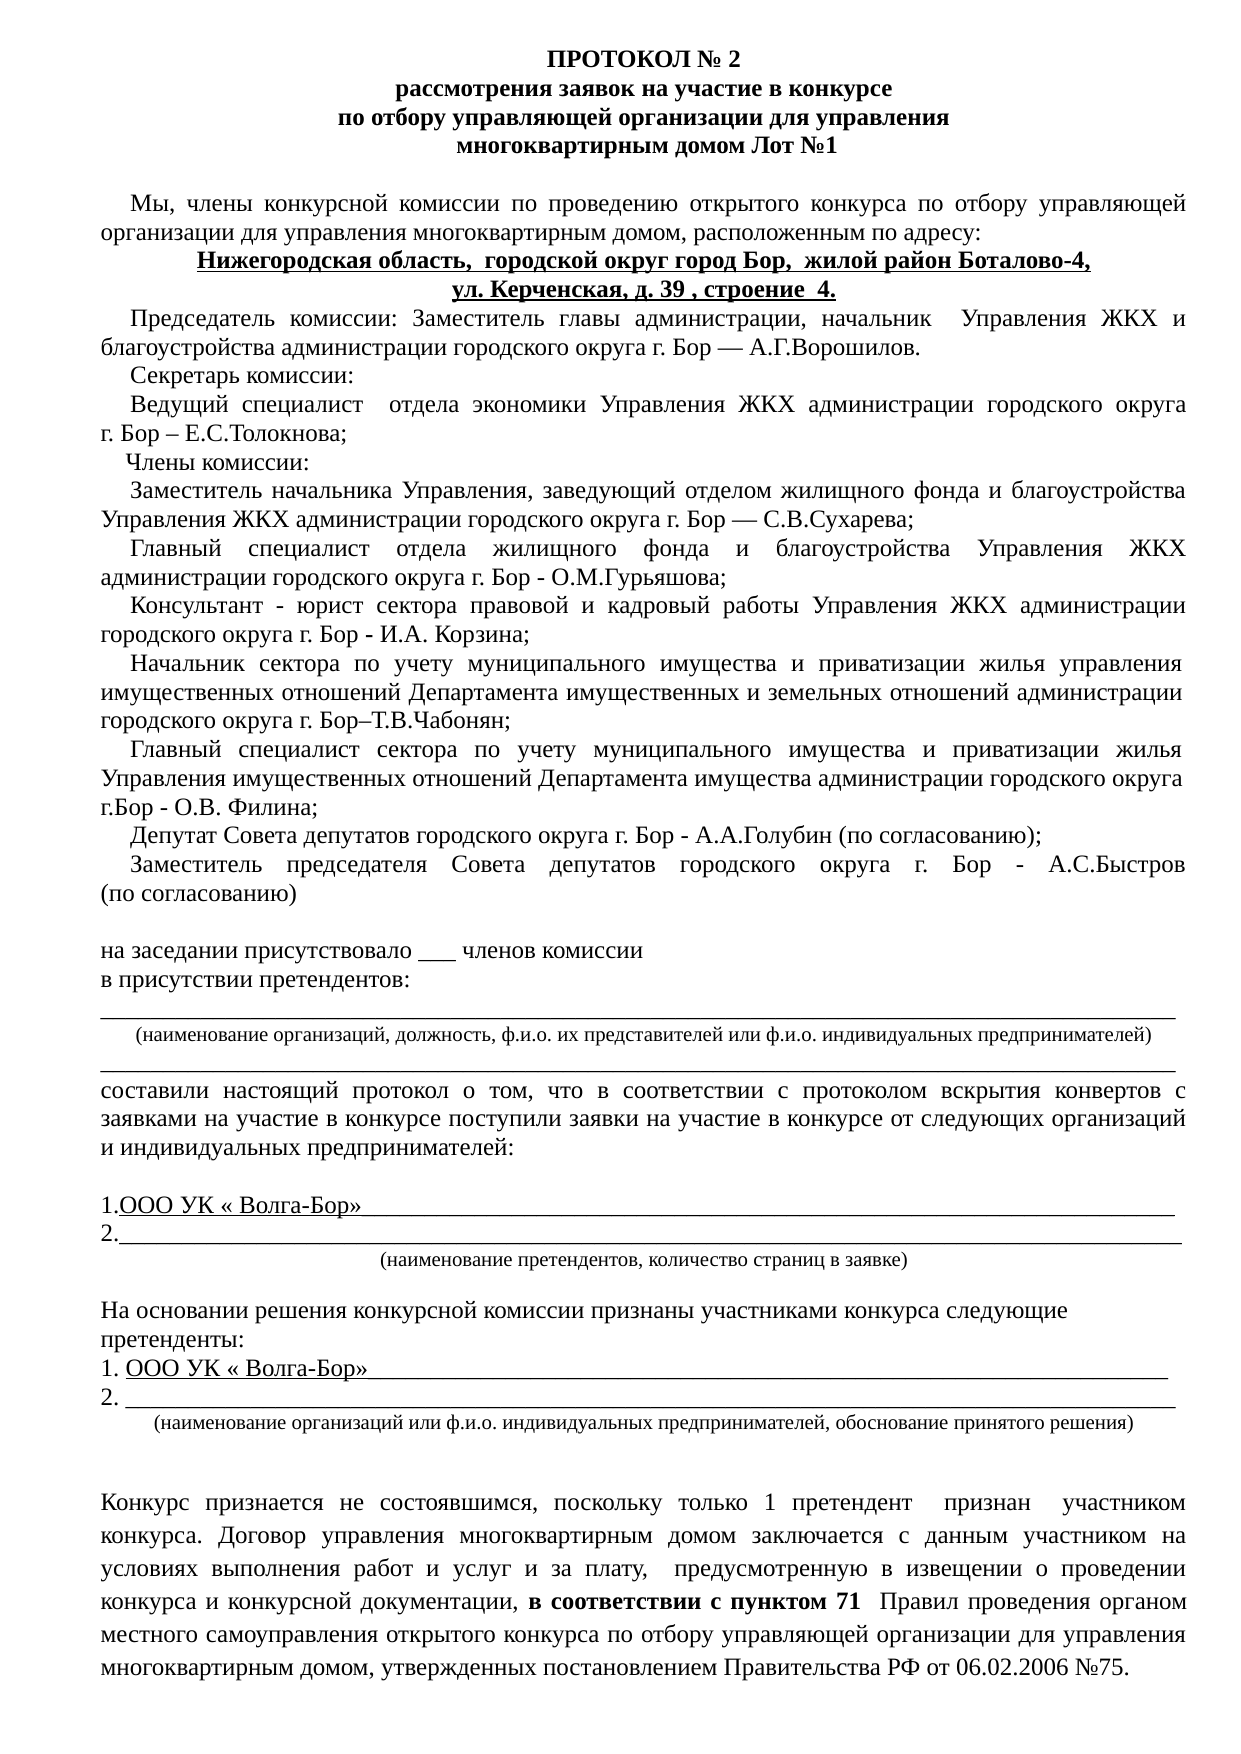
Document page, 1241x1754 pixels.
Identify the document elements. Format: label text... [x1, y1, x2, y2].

text в присутствии претендентов: [100, 964, 1187, 993]
text Главный специалист сектора по учету муниципального имущества и приватизации жилья Управления имущественных отношений Департамента имущества администрации городского округа г.Бор - О.В. Филина; [100, 734, 1183, 821]
text Председатель комиссии: Заместитель главы администрации, начальник Управления ЖКХ и благоустройства администрации городского округа г. Бор — А.Г.Ворошилов. [100, 303, 1187, 361]
text На основании решения конкурсной комиссии признаны участниками конкурса следующие претенденты: [100, 1295, 1187, 1353]
text (наименование претендентов, количество страниц в заявке) [100, 1247, 1187, 1271]
text Консультант - юрист сектора правовой и кадровый работы Управления ЖКХ администрации городского округа г. Бор - И.А. Корзина; [100, 591, 1187, 648]
text составили настоящий протокол о том, что в соответствии с протоколом вскрытия конвертов с заявками на участие в конкурсе поступили заявки на участие в конкурсе от следующих организаций и индивидуальных предпринимателей: [100, 1075, 1187, 1161]
text ПРОТОКОЛ № 2 [100, 44, 1187, 73]
text Секретарь комиссии: [100, 361, 1187, 389]
text ______________________________________________________________________________________ [100, 1046, 1187, 1075]
text Мы, члены конкурсной комиссии по проведению открытого конкурса по отбору управляющей организации для управления многоквартирным домом, расположенным по адресу: [100, 188, 1187, 246]
text рассмотрения заявок на участие в конкурсе [100, 73, 1187, 102]
text Члены комиссии: [100, 447, 1187, 476]
text (наименование организаций, должность, ф.и.о. их представителей или ф.и.о. индивидуальных предпринимателей) [100, 1022, 1187, 1046]
text 1. ООО УК « Волга-Бор»________________________________________________________________ [100, 1353, 1187, 1382]
text 1.ООО УК « Волга-Бор»_________________________________________________________________ [100, 1190, 1187, 1218]
text Заместитель начальника Управления, заведующий отделом жилищного фонда и благоустройства Управления ЖКХ администрации городского округа г. Бор — С.В.Сухарева; [100, 476, 1187, 533]
text Заместитель председателя Совета депутатов городского округа г. Бор - А.С.Быстров (по согласованию) [100, 849, 1187, 907]
text Нижегородская область, городской округ город Бор, жилой район Боталово-4, ул. Керченская, д. 39 , строение 4. [100, 246, 1187, 303]
text 2. ____________________________________________________________________________________ [100, 1382, 1187, 1410]
text по отбору управляющей организации для управления [100, 102, 1187, 131]
text многоквартирным домом Лот №1 [100, 131, 1187, 159]
text Ведущий специалист отдела экономики Управления ЖКХ администрации городского округа г. Бор – Е.С.Толокнова; [100, 389, 1187, 447]
text на заседании присутствовало ___ членов комиссии [100, 936, 1187, 964]
text Депутат Совета депутатов городского округа г. Бор - А.А.Голубин (по согласованию); [100, 821, 1183, 849]
text 2._____________________________________________________________________________________ [100, 1218, 1187, 1247]
text ______________________________________________________________________________________ [100, 993, 1187, 1022]
text Начальник сектора по учету муниципального имущества и приватизации жилья управления имущественных отношений Департамента имущественных и земельных отношений администрации городского округа г. Бор–Т.В.Чабонян; [100, 648, 1183, 734]
text Главный специалист отдела жилищного фонда и благоустройства Управления ЖКХ администрации городского округа г. Бор - О.М.Гурьяшова; [100, 533, 1187, 591]
text (наименование организаций или ф.и.о. индивидуальных предпринимателей, обоснование принятого решения) [100, 1410, 1187, 1434]
text Конкурс признается не состоявшимся, поскольку только 1 претендент признан участником конкурса. Договор управления многоквартирным домом заключается с данным участником на условиях выполнения работ и услуг и за плату, предусмотренную в извещении о проведении конкурса и конкурсной документации, в соответствии с пунктом 71 Правил проведения органом местного самоуправления открытого конкурса по отбору управляющей организации для управления многоквартирным домом, утвержденных постановлением Правительства РФ от 06.02.2006 №75. [100, 1487, 1187, 1681]
